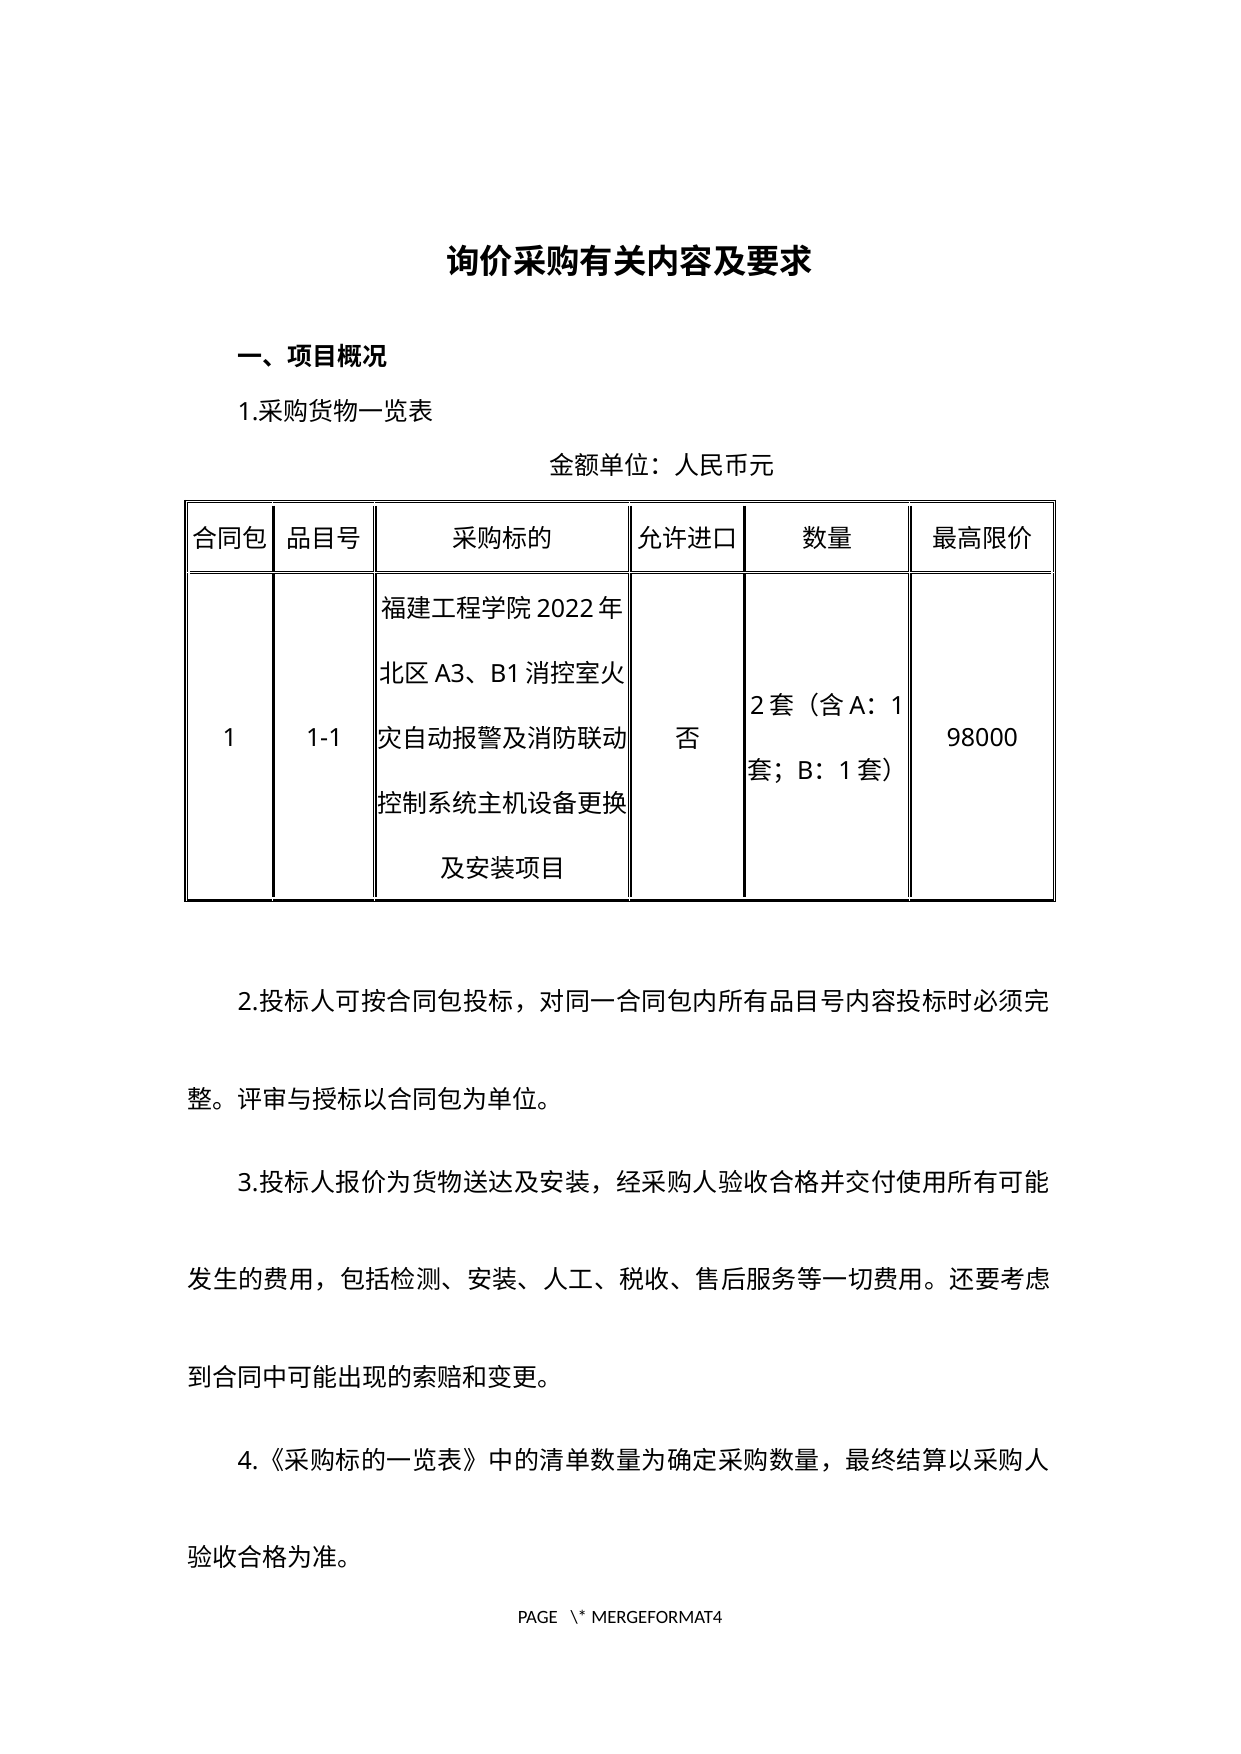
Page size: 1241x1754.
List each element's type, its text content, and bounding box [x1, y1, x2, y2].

table_cell 福建工程学院2022年北区A3、B1消控室火灾自动报警及消防联动控制系统主机设备更换及安装项目 [375, 571, 630, 899]
table_cell 98000 [910, 571, 1054, 899]
table_cell 1-1 [273, 571, 375, 899]
table_cell 1 [186, 571, 273, 899]
table_header 允许进口 [630, 503, 744, 571]
text 4.《采购标的一览表》中的清单数量为确定采购数量，最终结算以采购人验收合格为准。 [187, 1426, 1053, 1588]
text 询价采购有关内容及要求 [206, 227, 1053, 292]
table_cell 否 [630, 574, 744, 899]
table_header 采购标的 [375, 501, 630, 571]
table_header 数量 [744, 501, 910, 571]
list 1.采购货物一览表 [187, 391, 1053, 427]
table_header 品目号 [273, 501, 375, 571]
text 3.投标人报价为货物送达及安装，经采购人验收合格并交付使用所有可能发生的费用，包括检测、安装、人工、税收、售后服务等一切费用。还要考虑到合同中可能出现的索赔和变更。 [187, 1148, 1053, 1408]
text 2.投标人可按合同包投标，对同一合同包内所有品目号内容投标时必须完整。评审与授标以合同包为单位。 [187, 967, 1053, 1130]
list 一、项目概况 [187, 337, 1053, 373]
table_header 合同包 [186, 501, 273, 571]
table_cell 2套（含A：1套；B：1套） [744, 571, 910, 899]
list 金额单位：人民币元 [187, 445, 1053, 482]
table_header 最高限价 [910, 503, 1053, 571]
